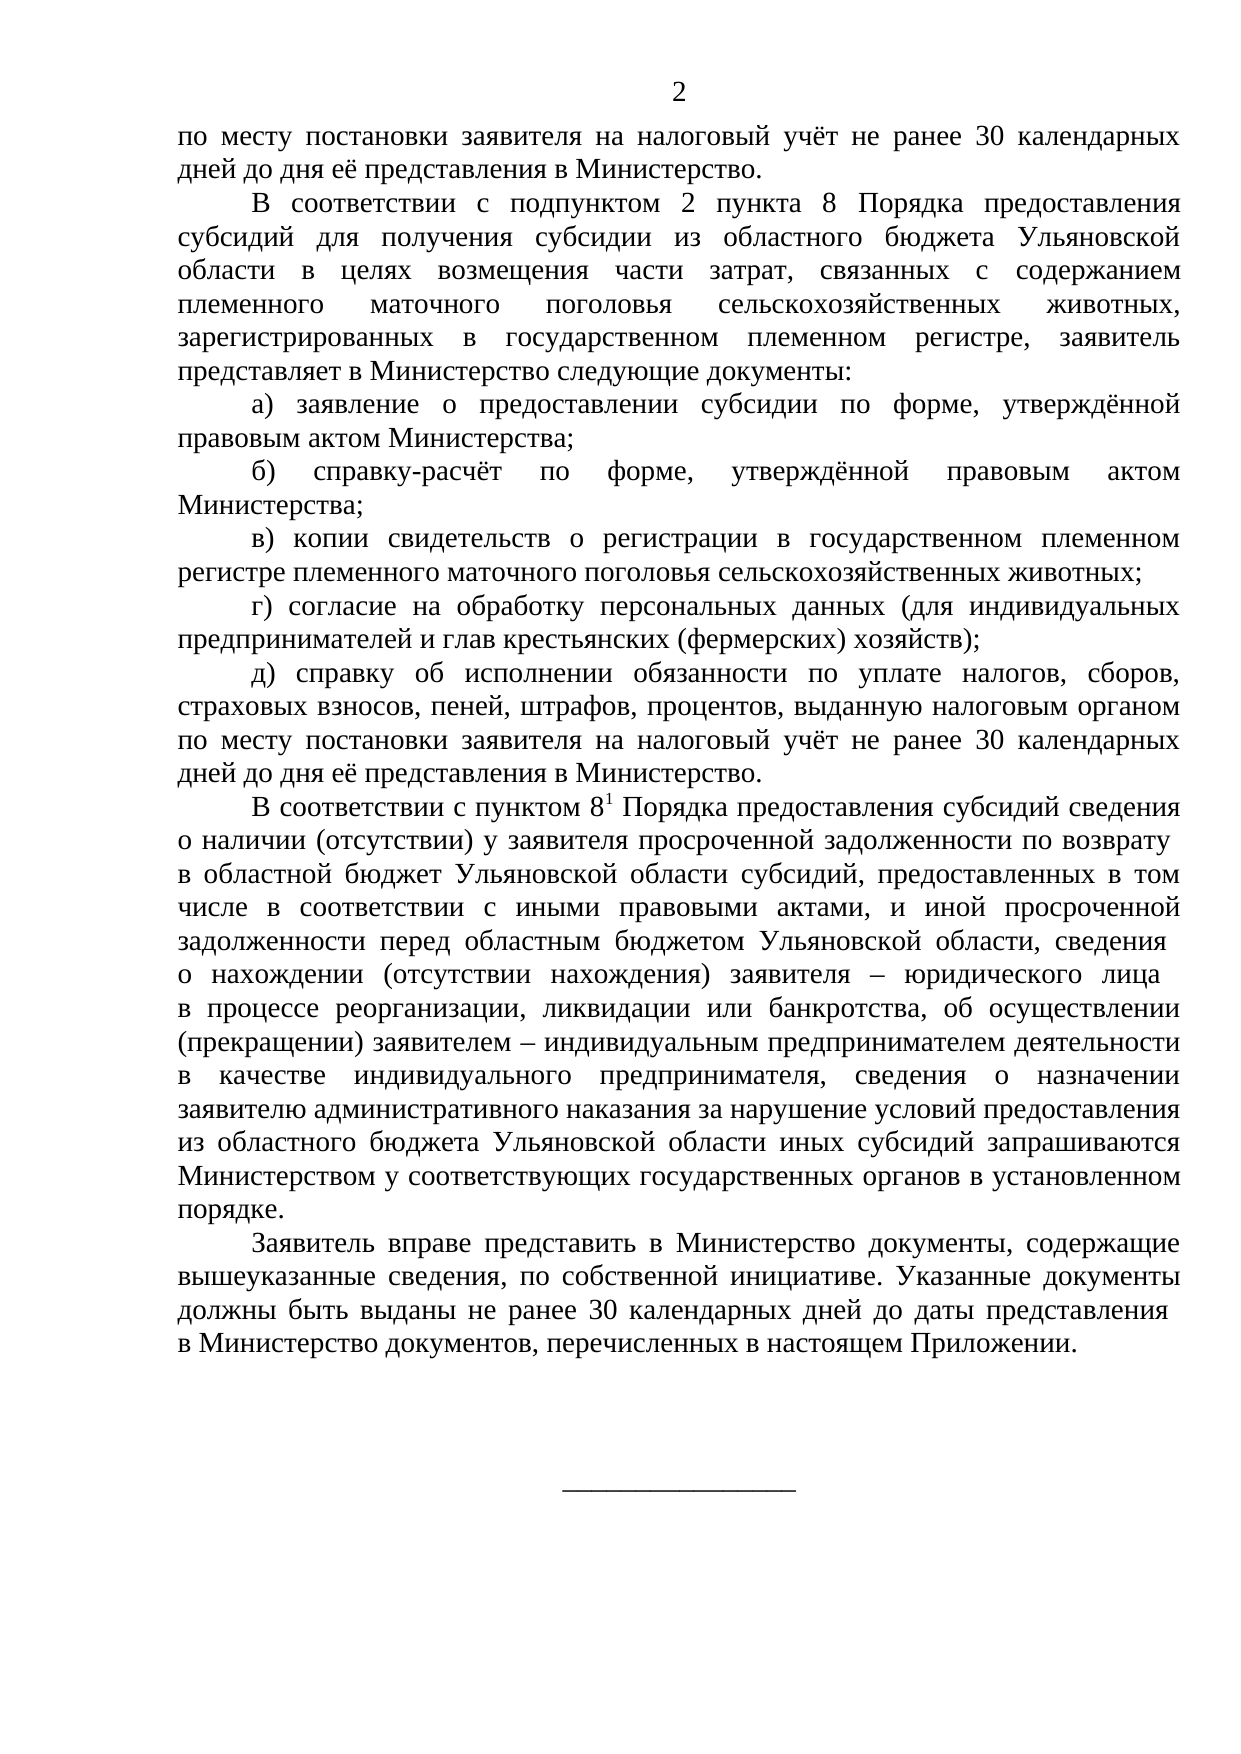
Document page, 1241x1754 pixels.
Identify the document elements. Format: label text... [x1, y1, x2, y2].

text г) согласие на обработку персональных данных (для индивидуальных предпринимателей и глав крестьянских (фермерских) хозяйств); [177, 588, 1181, 655]
text В соответствии с пунктом 81 Порядка предоставления субсидий сведения о наличии (отсутствии) у заявителя просроченной задолженности по возврату в областной бюджет Ульяновской области субсидий, предоставленных в том числе в соответствии с иными правовыми актами, и иной просроченной задолженности перед областным бюджетом Ульяновской области, сведения о нахождении (отсутствии нахождения) заявителя – юридического лица в процессе реорганизации, ликвидации или банкротства, об осуществлении (прекращении) заявителем – индивидуальным предпринимателем деятельности в качестве индивидуального предпринимателя, сведения о назначении заявителю административного наказания за нарушение условий предоставления из областного бюджета Ульяновской области иных субсидий запрашиваются Министерством у соответствующих государственных органов в установленном порядке. [177, 789, 1181, 1225]
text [177, 118, 1181, 185]
text а) заявление о предоставлении субсидии по форме, утверждённой правовым актом Министерства; [177, 386, 1181, 453]
text б) справку-расчёт по форме, утверждённой правовым актом Министерства; [177, 453, 1181, 521]
text В соответствии с подпунктом 2 пункта 8 Порядка предоставления субсидий для получения субсидии из областного бюджета Ульяновской области в целях возмещения части затрат, связанных с содержанием племенного маточного поголовья сельскохозяйственных животных, зарегистрированных в государственном племенном регистре, заявитель представляет в Министерство следующие документы: [177, 185, 1181, 386]
text Заявитель вправе представить в Министерство документы, содержащие вышеуказанные сведения, по собственной инициативе. Указанные документы должны быть выданы не ранее 30 календарных дней до даты представления в Министерство документов, перечисленных в настоящем Приложении. [177, 1225, 1181, 1359]
text в) копии свидетельств о регистрации в государственном племенном регистре племенного маточного поголовья сельскохозяйственных животных; [177, 521, 1181, 588]
title ________________ [177, 1462, 1181, 1495]
text д) справку об исполнении обязанности по уплате налогов, сборов, страховых взносов, пеней, штрафов, процентов, выданную налоговым органом по месту постановки заявителя на налоговый учёт не ранее 30 календарных дней до дня её представления в Министерство. [177, 655, 1181, 789]
